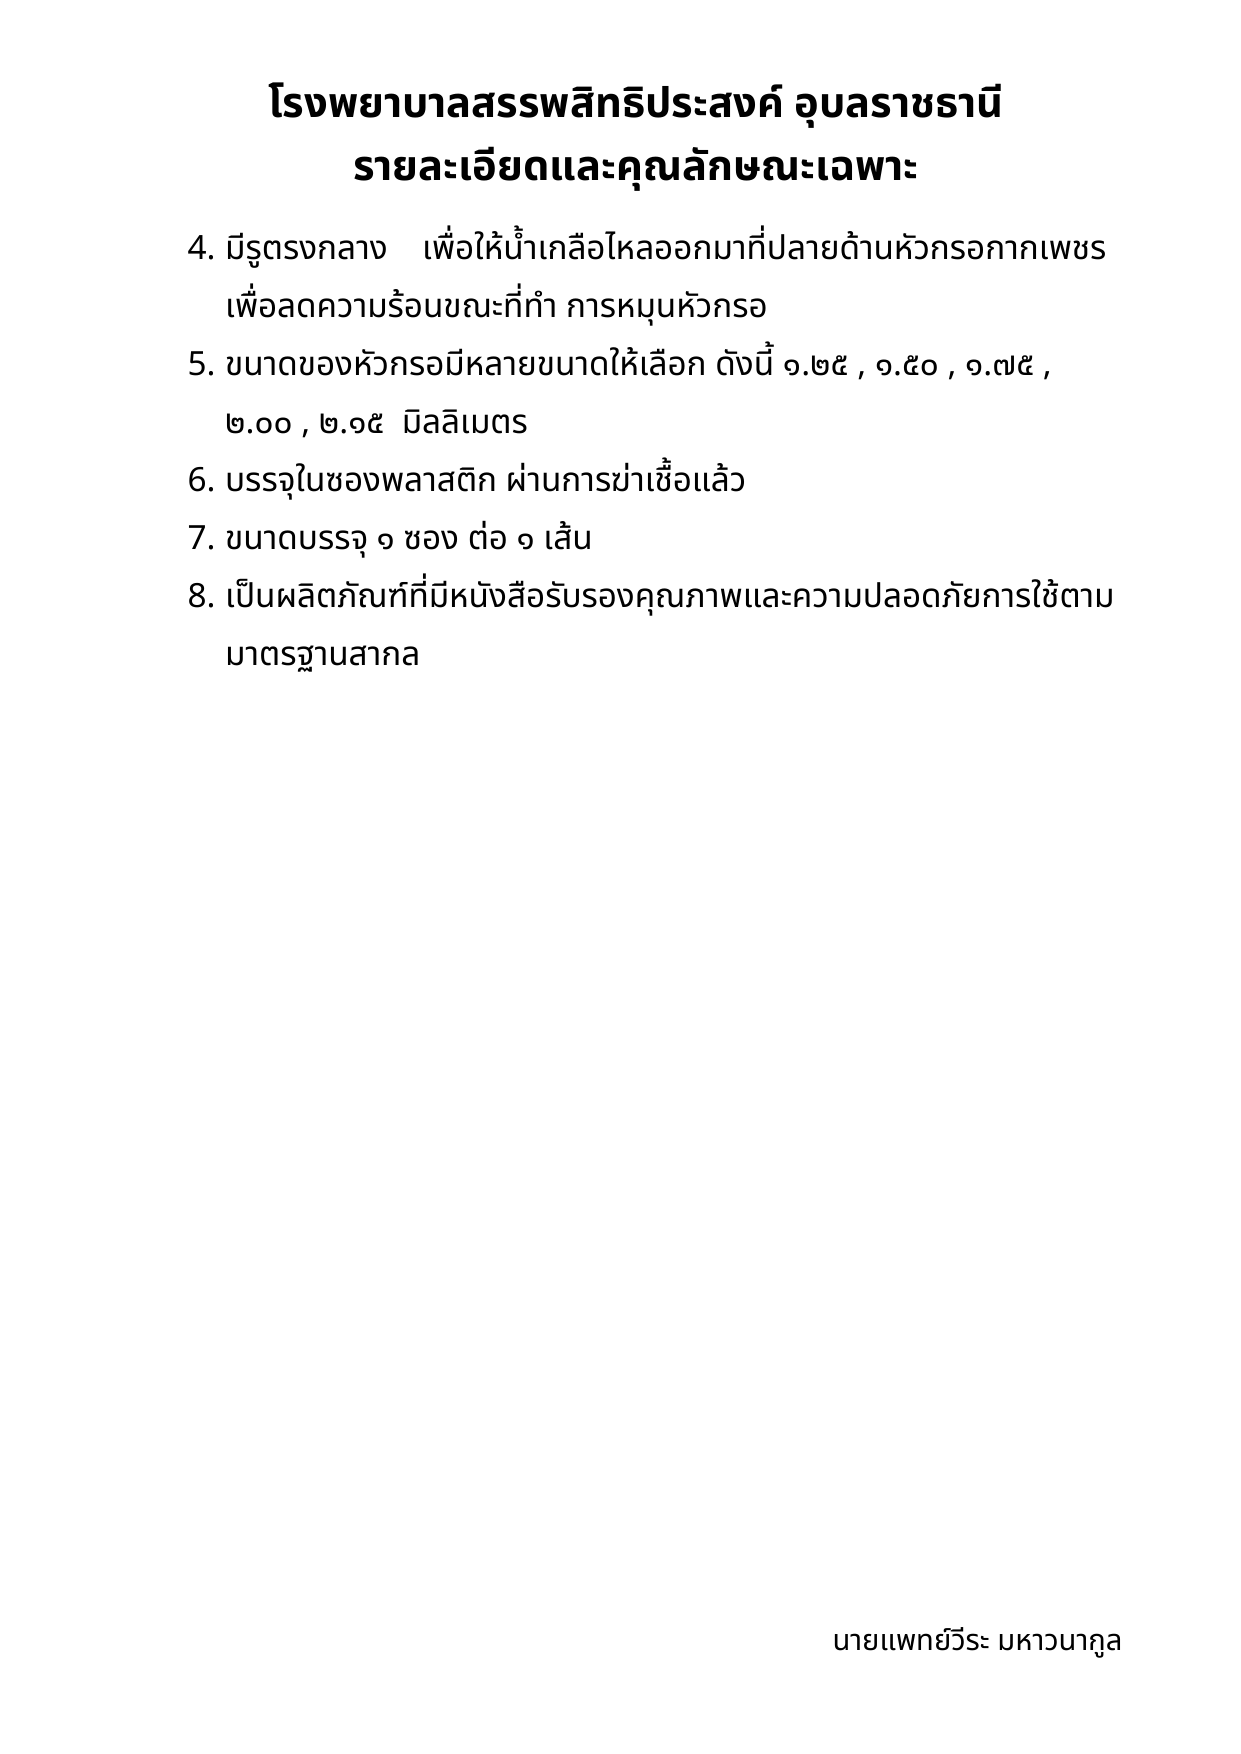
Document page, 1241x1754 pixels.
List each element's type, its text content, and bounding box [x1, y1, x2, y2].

list เป็นผลิตภัณฑ์ที่มีหนังสือรับรองคุณภาพและความปลอดภัยการใช้ตามมาตรฐานสากล [187, 572, 1122, 681]
list ขนาดของหัวกรอมีหลายขนาดให้เลือก ดังนี้ ๑.๒๕ , ๑.๕๐ , ๑.๗๕ , ๒.๐๐ , ๒.๑๕ มิลลิเมตร [187, 340, 1122, 448]
list ขนาดบรรจุ ๑ ซอง ต่อ ๑ เส้น [187, 514, 1122, 565]
list บรรจุในซองพลาสติก ผ่านการฆ่าเชื้อแล้ว [187, 456, 1122, 507]
list มีรูตรงกลาง เพื่อให้น้ำเกลือไหลออกมาที่ปลายด้านหัวกรอกากเพชร เพื่อลดความร้อนขณะที่ทำ การหมุนหัวกรอ [187, 224, 1122, 332]
